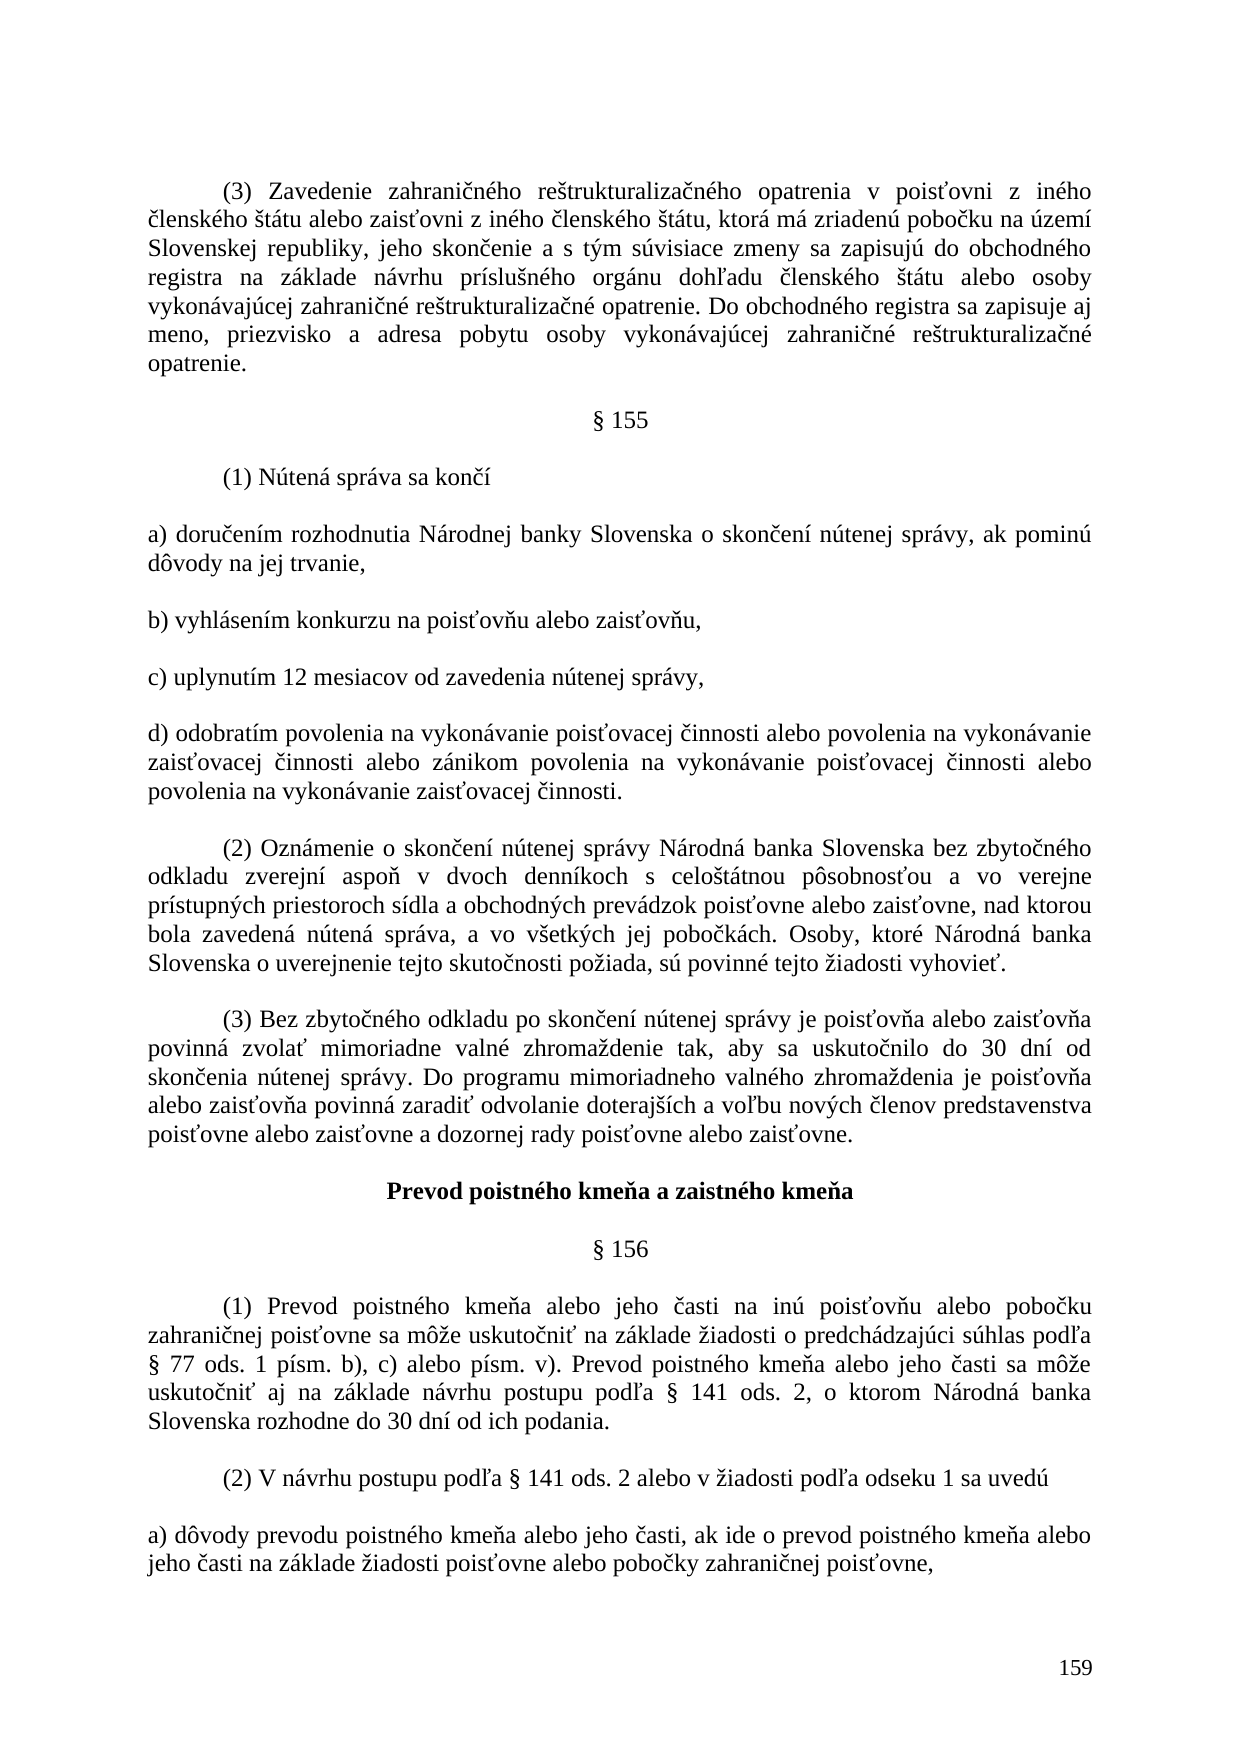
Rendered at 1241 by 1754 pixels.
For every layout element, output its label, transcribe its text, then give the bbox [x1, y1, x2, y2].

text § 155 [148, 405, 1092, 434]
text (3) Bez zbytočného odkladu po skončení nútenej správy je poisťovňa alebo zaisťovňa povinná zvolať mimoriadne valné zhromaždenie tak, aby sa uskutočnilo do 30 dní od skončenia nútenej správy. Do programu mimoriadneho valného zhromaždenia je poisťovňa alebo zaisťovňa povinná zaradiť odvolanie doterajších a voľbu nových členov predstavenstva poisťovne alebo zaisťovne a dozornej rady poisťovne alebo zaisťovne. [148, 1004, 1092, 1148]
text (3) Zavedenie zahraničného reštrukturalizačného opatrenia v poisťovni z iného členského štátu alebo zaisťovni z iného členského štátu, ktorá má zriadenú pobočku na území Slovenskej republiky, jeho skončenie a s tým súvisiace zmeny sa zapisujú do obchodného registra na základe návrhu príslušného orgánu dohľadu členského štátu alebo osoby vykonávajúcej zahraničné reštrukturalizačné opatrenie. Do obchodného registra sa zapisuje aj meno, priezvisko a adresa pobytu osoby vykonávajúcej zahraničné reštrukturalizačné opatrenie. [148, 176, 1092, 377]
text Prevod poistného kmeňa a zaistného kmeňa [148, 1176, 1092, 1205]
text a) doručením rozhodnutia Národnej banky Slovenska o skončení nútenej správy, ak pominú dôvody na jej trvanie, [148, 519, 1092, 577]
text (2) Oznámenie o skončení nútenej správy Národná banka Slovenska bez zbytočného odkladu zverejní aspoň v dvoch denníkoch s celoštátnou pôsobnosťou a vo verejne prístupných priestoroch sídla a obchodných prevádzok poisťovne alebo zaisťovne, nad ktorou bola zavedená nútená správa, a vo všetkých jej pobočkách. Osoby, ktoré Národná banka Slovenska o uverejnenie tejto skutočnosti požiada, sú povinné tejto žiadosti vyhovieť. [148, 833, 1092, 976]
text (2) V návrhu postupu podľa § 141 ods. 2 alebo v žiadosti podľa odseku 1 sa uvedú [148, 1463, 1092, 1492]
text b) vyhlásením konkurzu na poisťovňu alebo zaisťovňu, [148, 605, 1092, 633]
text (1) Prevod poistného kmeňa alebo jeho časti na inú poisťovňu alebo pobočku zahraničnej poisťovne sa môže uskutočniť na základe žiadosti o predchádzajúci súhlas podľa § 77 ods. 1 písm. b), c) alebo písm. v). Prevod poistného kmeňa alebo jeho časti sa môže uskutočniť aj na základe návrhu postupu podľa § 141 ods. 2, o ktorom Národná banka Slovenska rozhodne do 30 dní od ich podania. [148, 1291, 1092, 1435]
text § 156 [148, 1234, 1092, 1262]
text (1) Nútená správa sa končí [148, 462, 1092, 491]
text a) dôvody prevodu poistného kmeňa alebo jeho časti, ak ide o prevod poistného kmeňa alebo jeho časti na základe žiadosti poisťovne alebo pobočky zahraničnej poisťovne, [148, 1520, 1092, 1577]
text c) uplynutím 12 mesiacov od zavedenia nútenej správy, [148, 662, 1092, 690]
text d) odobratím povolenia na vykonávanie poisťovacej činnosti alebo povolenia na vykonávanie zaisťovacej činnosti alebo zánikom povolenia na vykonávanie poisťovacej činnosti alebo povolenia na vykonávanie zaisťovacej činnosti. [148, 718, 1092, 804]
